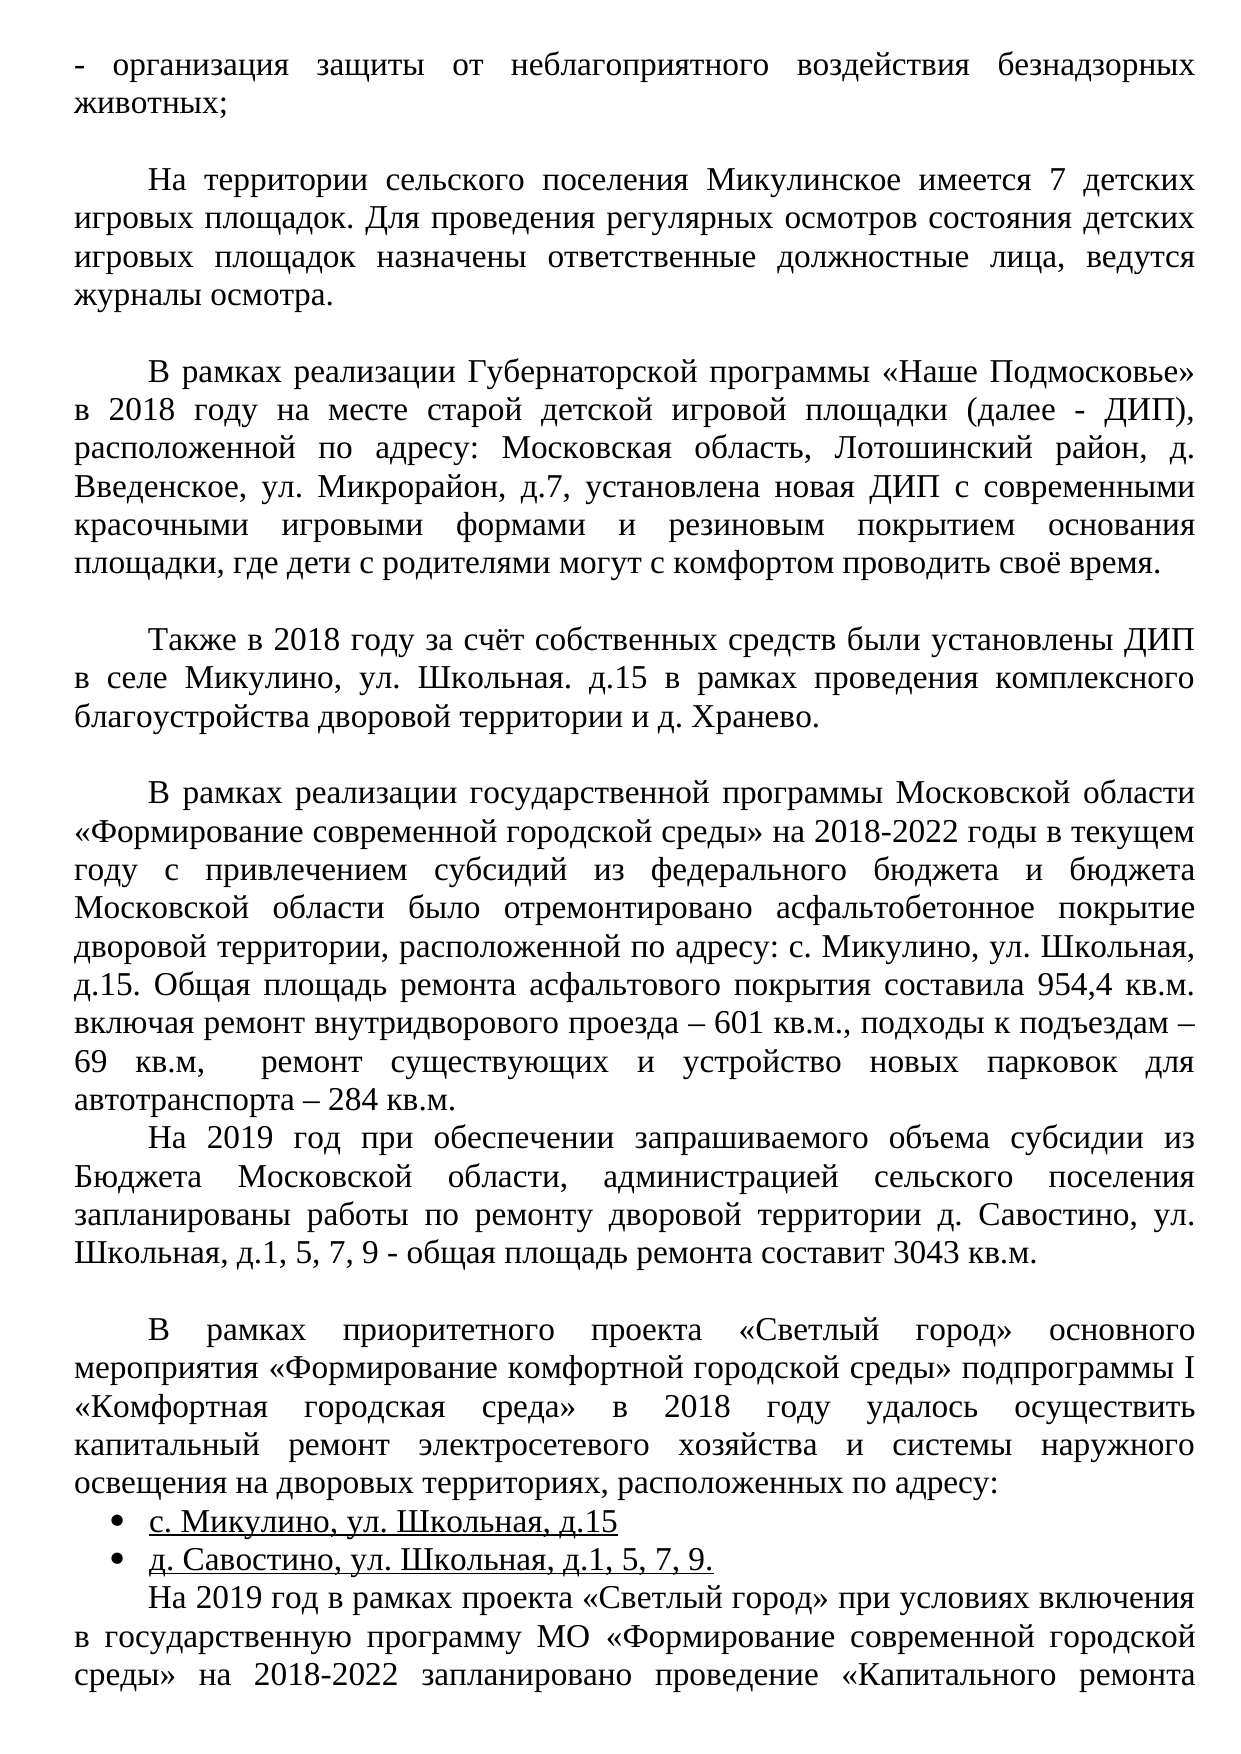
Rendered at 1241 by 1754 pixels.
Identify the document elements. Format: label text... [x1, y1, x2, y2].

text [74, 1578, 1196, 1693]
text На 2019 год при обеспечении запрашиваемого объема субсидии из Бюджета Московской области, администрацией сельского поселения запланированы работы по ремонту дворовой территории д. Савостино, ул. Школьная, д.1, 5, 7, 9 - общая площадь ремонта составит 3043 кв.м. [74, 1118, 1196, 1271]
list с. Микулино, ул. Школьная, д.15 [111, 1501, 1196, 1539]
text Также в 2018 году за счёт собственных средств были установлены ДИП в селе Микулино, ул. Школьная. д.15 в рамках проведения комплексного благоустройства дворовой территории и д. Хранево. [74, 619, 1196, 734]
text В рамках реализации государственной программы Московской области «Формирование современной городской среды» на 2018-2022 годы в текущем году с привлечением субсидий из федерального бюджета и бюджета Московской области было отремонтировано асфальтобетонное покрытие дворовой территории, расположенной по адресу: с. Микулино, ул. Школьная, д.15. Общая площадь ремонта асфальтового покрытия составила 954,4 кв.м. включая ремонт внутридворового проезда – 601 кв.м., подходы к подъездам – 69 кв.м, ремонт существующих и устройство новых парковок для автотранспорта – 284 кв.м. [74, 773, 1196, 1118]
text В рамках приоритетного проекта «Светлый город» основного мероприятия «Формирование комфортной городской среды» подпрограммы I «Комфортная городская среда» в 2018 году удалось осуществить капитальный ремонт электросетевого хозяйства и системы наружного освещения на дворовых территориях, расположенных по адресу: [74, 1309, 1196, 1501]
list д. Савостино, ул. Школьная, д.1, 5, 7, 9. [111, 1539, 1196, 1578]
text На территории сельского поселения Микулинское имеется 7 детских игровых площадок. Для проведения регулярных осмотров состояния детских игровых площадок назначены ответственные должностные лица, ведутся журналы осмотра. [74, 159, 1196, 313]
text В рамках реализации Губернаторской программы «Наше Подмосковье» в 2018 году на месте старой детской игровой площадки (далее - ДИП), расположенной по адресу: Московская область, Лотошинский район, д. Введенское, ул. Микрорайон, д.7, установлена новая ДИП с современными красочными игровыми формами и резиновым покрытием основания площадки, где дети с родителями могут с комфортом проводить своё время. [74, 351, 1196, 581]
text - организация защиты от неблагоприятного воздействия безнадзорных животных; [74, 44, 1196, 121]
